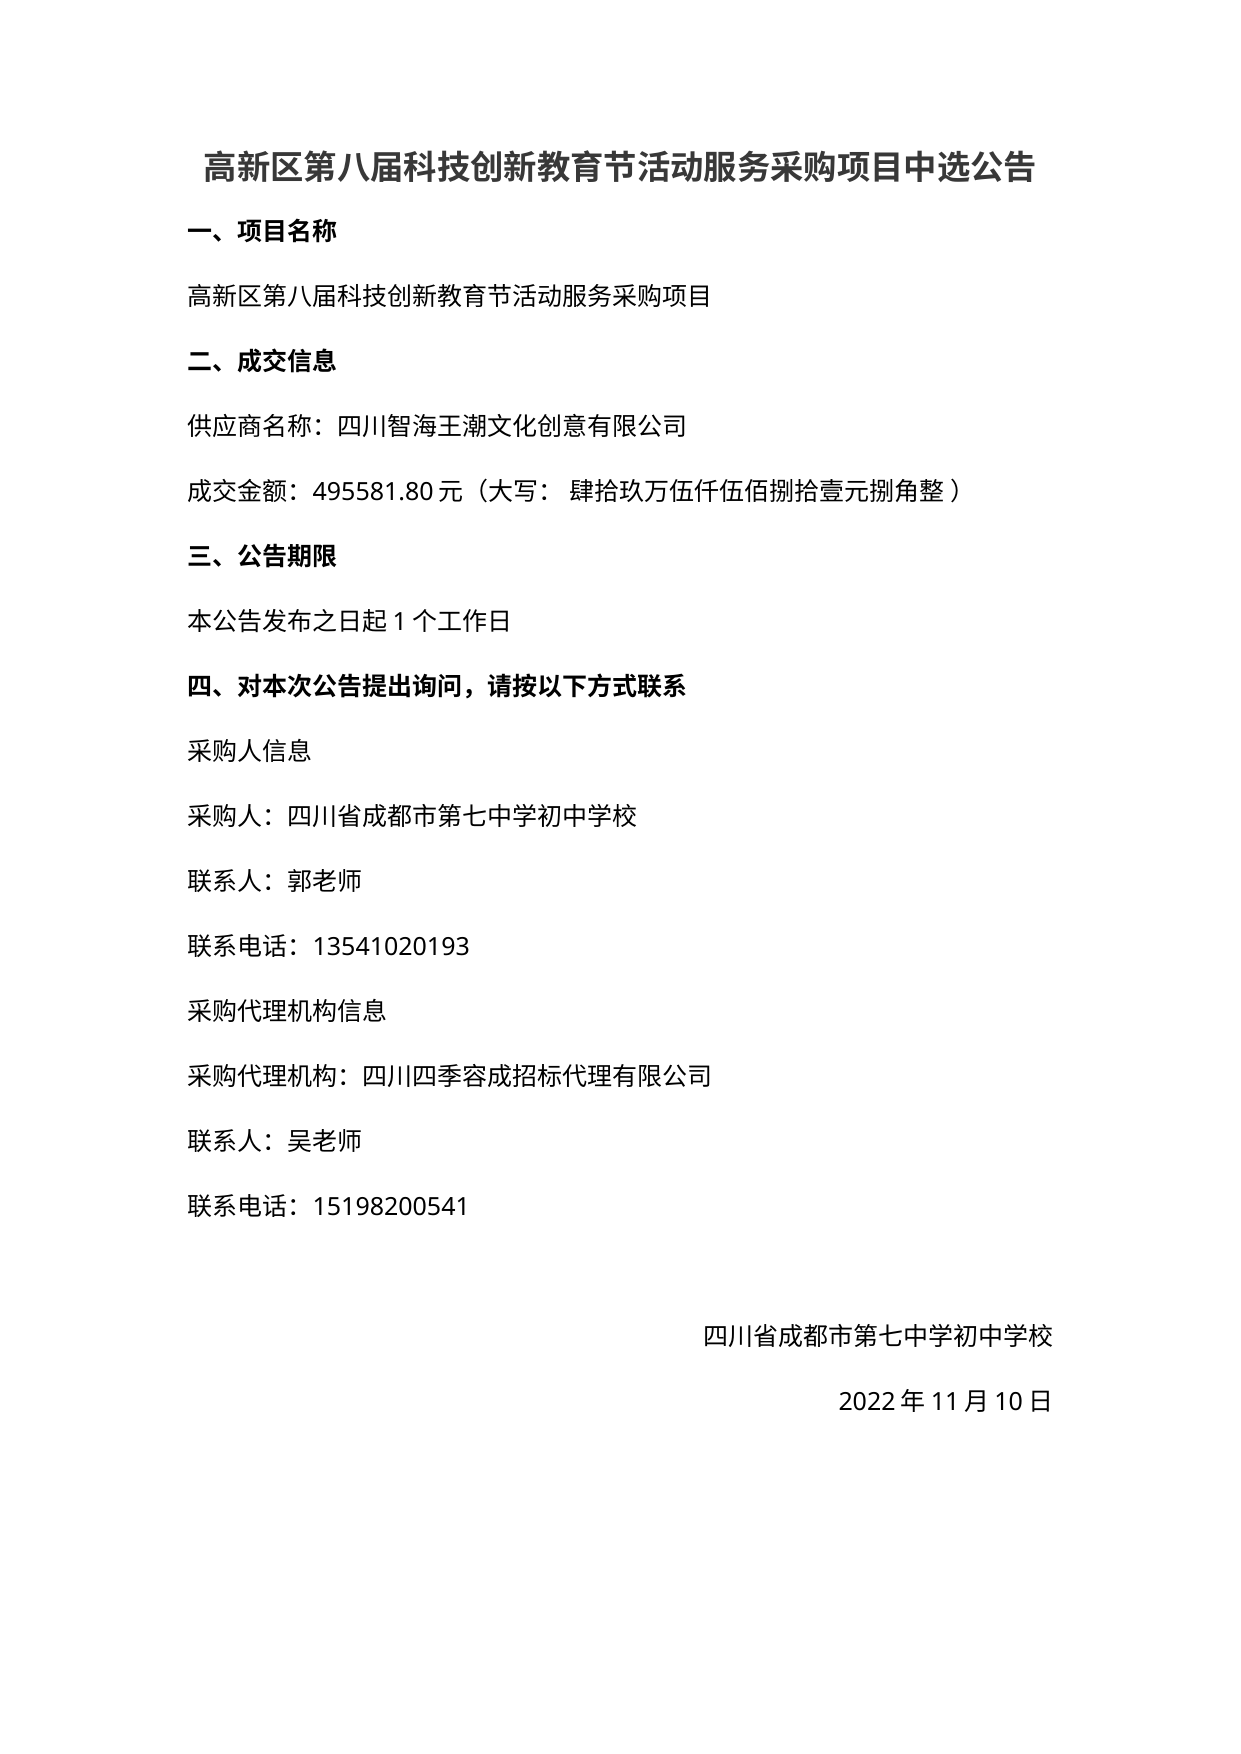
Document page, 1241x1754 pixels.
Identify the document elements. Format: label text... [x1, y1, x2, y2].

text 2022年11月10日 [187, 1367, 1053, 1432]
text 联系人：吴老师 [187, 1107, 1053, 1172]
text 高新区第八届科技创新教育节活动服务采购项目 [187, 262, 1053, 327]
text 一、项目名称 [187, 197, 1053, 262]
text 二、成交信息 [187, 327, 1053, 392]
text 联系电话：15198200541 [187, 1172, 1053, 1237]
text 联系电话：13541020193 [187, 912, 1053, 977]
text 四川省成都市第七中学初中学校 [187, 1302, 1053, 1367]
text 采购人信息 [187, 717, 1053, 782]
text 四、对本次公告提出询问，请按以下方式联系 [187, 652, 1053, 717]
text 采购代理机构信息 [187, 977, 1053, 1042]
text 三、公告期限 [187, 522, 1053, 587]
text 采购人：四川省成都市第七中学初中学校 [187, 782, 1053, 847]
text 高新区第八届科技创新教育节活动服务采购项目中选公告 [187, 132, 1053, 197]
text 成交金额：495581.80元（大写： 肆拾玖万伍仟伍佰捌拾壹元捌角整 ） [187, 457, 1053, 522]
text 联系人：郭老师 [187, 847, 1053, 912]
text 本公告发布之日起1个工作日 [187, 587, 1053, 652]
text 供应商名称：四川智海王潮文化创意有限公司 [187, 392, 1053, 457]
text 采购代理机构：四川四季容成招标代理有限公司 [187, 1042, 1053, 1107]
